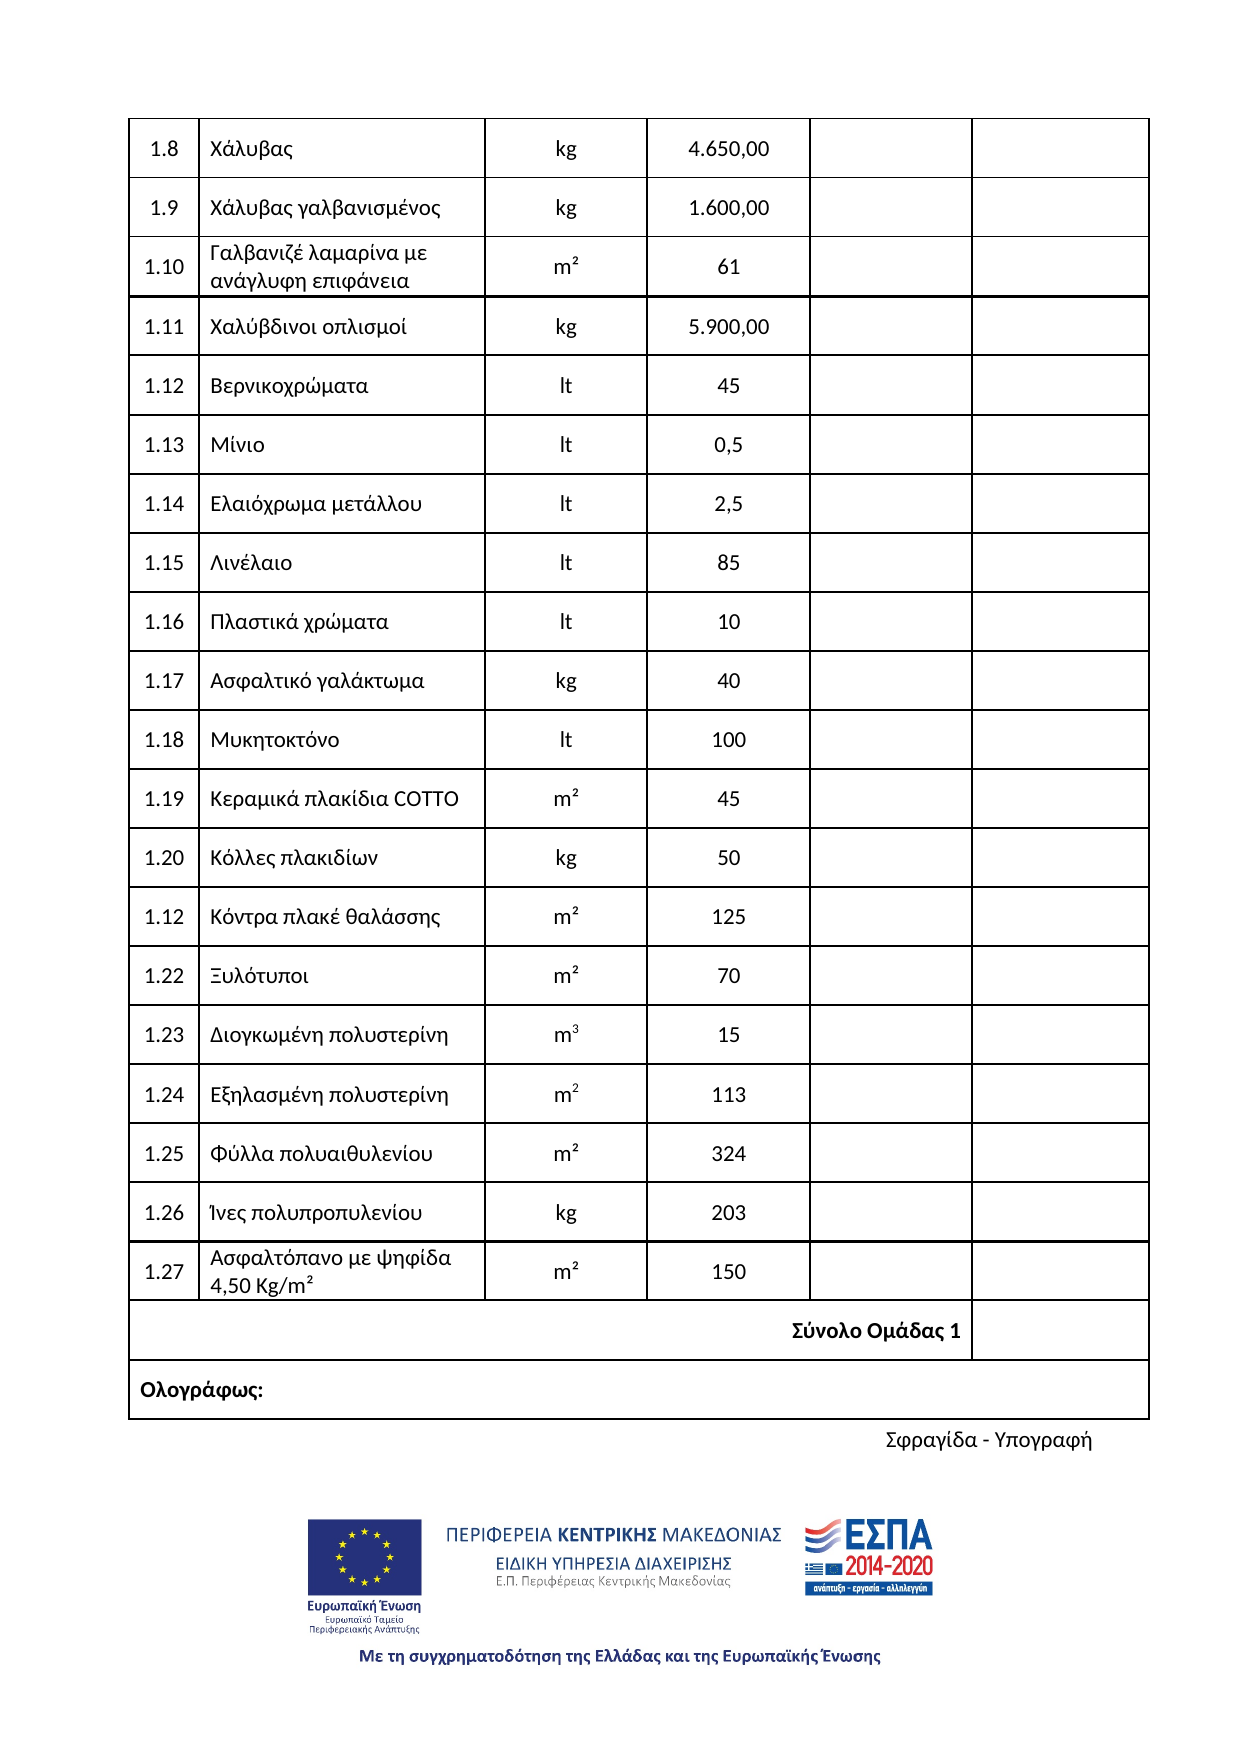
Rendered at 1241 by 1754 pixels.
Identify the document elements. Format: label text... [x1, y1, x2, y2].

table_cell kg [486, 829, 646, 886]
table_cell lt [486, 356, 646, 413]
table_cell Ασφαλτικό γαλάκτωμα [200, 652, 484, 709]
table_cell 1.15 [130, 534, 198, 591]
table_cell [973, 1006, 1148, 1063]
table_cell Ασφαλτόπανο με ψηφίδα 4,50 Kg/m² [200, 1243, 484, 1299]
table_cell [811, 1243, 971, 1299]
table_cell [973, 356, 1148, 413]
table_cell Κεραμικά πλακίδια COTTO [200, 770, 484, 827]
table_cell Χάλυβας γαλβανισμένος [200, 178, 484, 236]
table_cell Φύλλα πολυαιθυλενίου [200, 1124, 484, 1181]
table_cell [811, 829, 971, 886]
table_cell [811, 888, 971, 945]
table_cell Ελαιόχρωμα μετάλλου [200, 475, 484, 532]
table_cell [973, 1183, 1148, 1240]
table_cell 1.20 [130, 829, 198, 886]
table_cell [811, 475, 971, 532]
table_cell 1.600,00 [648, 178, 809, 236]
table_cell Διογκωμένη πολυστερίνη [200, 1006, 484, 1063]
table_cell [811, 1006, 971, 1063]
table_cell Λινέλαιο [200, 534, 484, 591]
table_cell lt [486, 475, 646, 532]
table_cell 5.900,00 [648, 298, 809, 354]
table_cell [811, 119, 971, 177]
table_cell [973, 1124, 1148, 1181]
table_cell 15 [648, 1006, 809, 1063]
table_cell Κόλλες πλακιδίων [200, 829, 484, 886]
table_cell 40 [648, 652, 809, 709]
table_cell lt [486, 534, 646, 591]
table_cell Μυκητοκτόνο [200, 711, 484, 768]
table_cell 1.12 [130, 356, 198, 413]
table_cell [973, 534, 1148, 591]
table_cell 1.17 [130, 652, 198, 709]
table_cell 150 [648, 1243, 809, 1299]
table_cell [973, 1243, 1148, 1299]
table_cell 0,5 [648, 416, 809, 472]
table_cell [973, 593, 1148, 650]
table_cell 1.24 [130, 1065, 198, 1122]
table_cell [811, 1065, 971, 1122]
table_cell Πλαστικά χρώματα [200, 593, 484, 650]
table_cell kg [486, 298, 646, 354]
table_cell [973, 416, 1148, 472]
table_cell Χάλυβας [200, 119, 484, 177]
table_cell lt [486, 711, 646, 768]
table_cell [811, 770, 971, 827]
picture [300, 1514, 941, 1670]
table_cell [811, 356, 971, 413]
table_cell 2,5 [648, 475, 809, 532]
table_cell 50 [648, 829, 809, 886]
table_cell m² [486, 947, 646, 1004]
table_cell [973, 829, 1148, 886]
table_cell m² [486, 1124, 646, 1181]
table_cell 45 [648, 356, 809, 413]
table_cell 1.11 [130, 298, 198, 354]
table_cell 85 [648, 534, 809, 591]
table_cell [811, 416, 971, 472]
table_cell 45 [648, 770, 809, 827]
table_cell 4.650,00 [648, 119, 809, 177]
table_cell Βερνικοχρώματα [200, 356, 484, 413]
table_cell 1.12 [130, 888, 198, 945]
table_cell [973, 711, 1148, 768]
table_cell [811, 711, 971, 768]
table_cell 1.25 [130, 1124, 198, 1181]
table_cell Χαλύβδινοι οπλισμοί [200, 298, 484, 354]
table_cell m² [486, 888, 646, 945]
table_cell 1.10 [130, 237, 198, 295]
table_cell lt [486, 593, 646, 650]
table_cell Ίνες πολυπροπυλενίου [200, 1183, 484, 1240]
table_cell Σύνολο Ομάδας 1 [130, 1301, 971, 1358]
table_cell 1.22 [130, 947, 198, 1004]
table_cell [811, 298, 971, 354]
table_cell [973, 237, 1148, 295]
table_cell 1.14 [130, 475, 198, 532]
table_cell kg [486, 1183, 646, 1240]
table_cell [811, 593, 971, 650]
table_cell 1.19 [130, 770, 198, 827]
table_cell Ολογράφως: [130, 1361, 1148, 1417]
table_cell [973, 178, 1148, 236]
table_cell m2 [486, 1065, 646, 1122]
table_cell [811, 178, 971, 236]
table_cell [973, 652, 1148, 709]
table_cell Γαλβανιζέ λαμαρίνα με ανάγλυφη επιφάνεια [200, 237, 484, 295]
table_cell m3 [486, 1006, 646, 1063]
text Σφραγίδα - Υπογραφή [118, 1426, 1093, 1453]
table_cell m² [486, 1243, 646, 1299]
table_cell 113 [648, 1065, 809, 1122]
table_cell [811, 237, 971, 295]
table_cell Μίνιο [200, 416, 484, 472]
table_cell 1.23 [130, 1006, 198, 1063]
table_cell 70 [648, 947, 809, 1004]
table_cell 1.9 [130, 178, 198, 236]
table_cell [973, 947, 1148, 1004]
table_cell Εξηλασμένη πολυστερίνη [200, 1065, 484, 1122]
table_cell [973, 770, 1148, 827]
table_cell Ξυλότυποι [200, 947, 484, 1004]
table_cell [973, 1301, 1148, 1358]
table_cell [973, 475, 1148, 532]
table_cell m² [486, 237, 646, 295]
table_cell [973, 1065, 1148, 1122]
table_cell 10 [648, 593, 809, 650]
table_cell Κόντρα πλακέ θαλάσσης [200, 888, 484, 945]
table_cell kg [486, 652, 646, 709]
table_cell 125 [648, 888, 809, 945]
table_cell [811, 652, 971, 709]
table_cell 1.13 [130, 416, 198, 472]
table_cell [811, 534, 971, 591]
table_cell [973, 298, 1148, 354]
table_cell [973, 888, 1148, 945]
table_cell [811, 947, 971, 1004]
table_cell 203 [648, 1183, 809, 1240]
table_cell 1.8 [130, 119, 198, 177]
table_cell [811, 1183, 971, 1240]
table_cell [973, 119, 1148, 177]
table_cell 324 [648, 1124, 809, 1181]
table_cell 100 [648, 711, 809, 768]
table_cell kg [486, 119, 646, 177]
table_cell [811, 1124, 971, 1181]
table_cell 1.18 [130, 711, 198, 768]
table_cell 1.16 [130, 593, 198, 650]
table_cell 61 [648, 237, 809, 295]
table_cell kg [486, 178, 646, 236]
table_cell m² [486, 770, 646, 827]
table_cell 1.27 [130, 1243, 198, 1299]
table_cell 1.26 [130, 1183, 198, 1240]
table_cell lt [486, 416, 646, 472]
